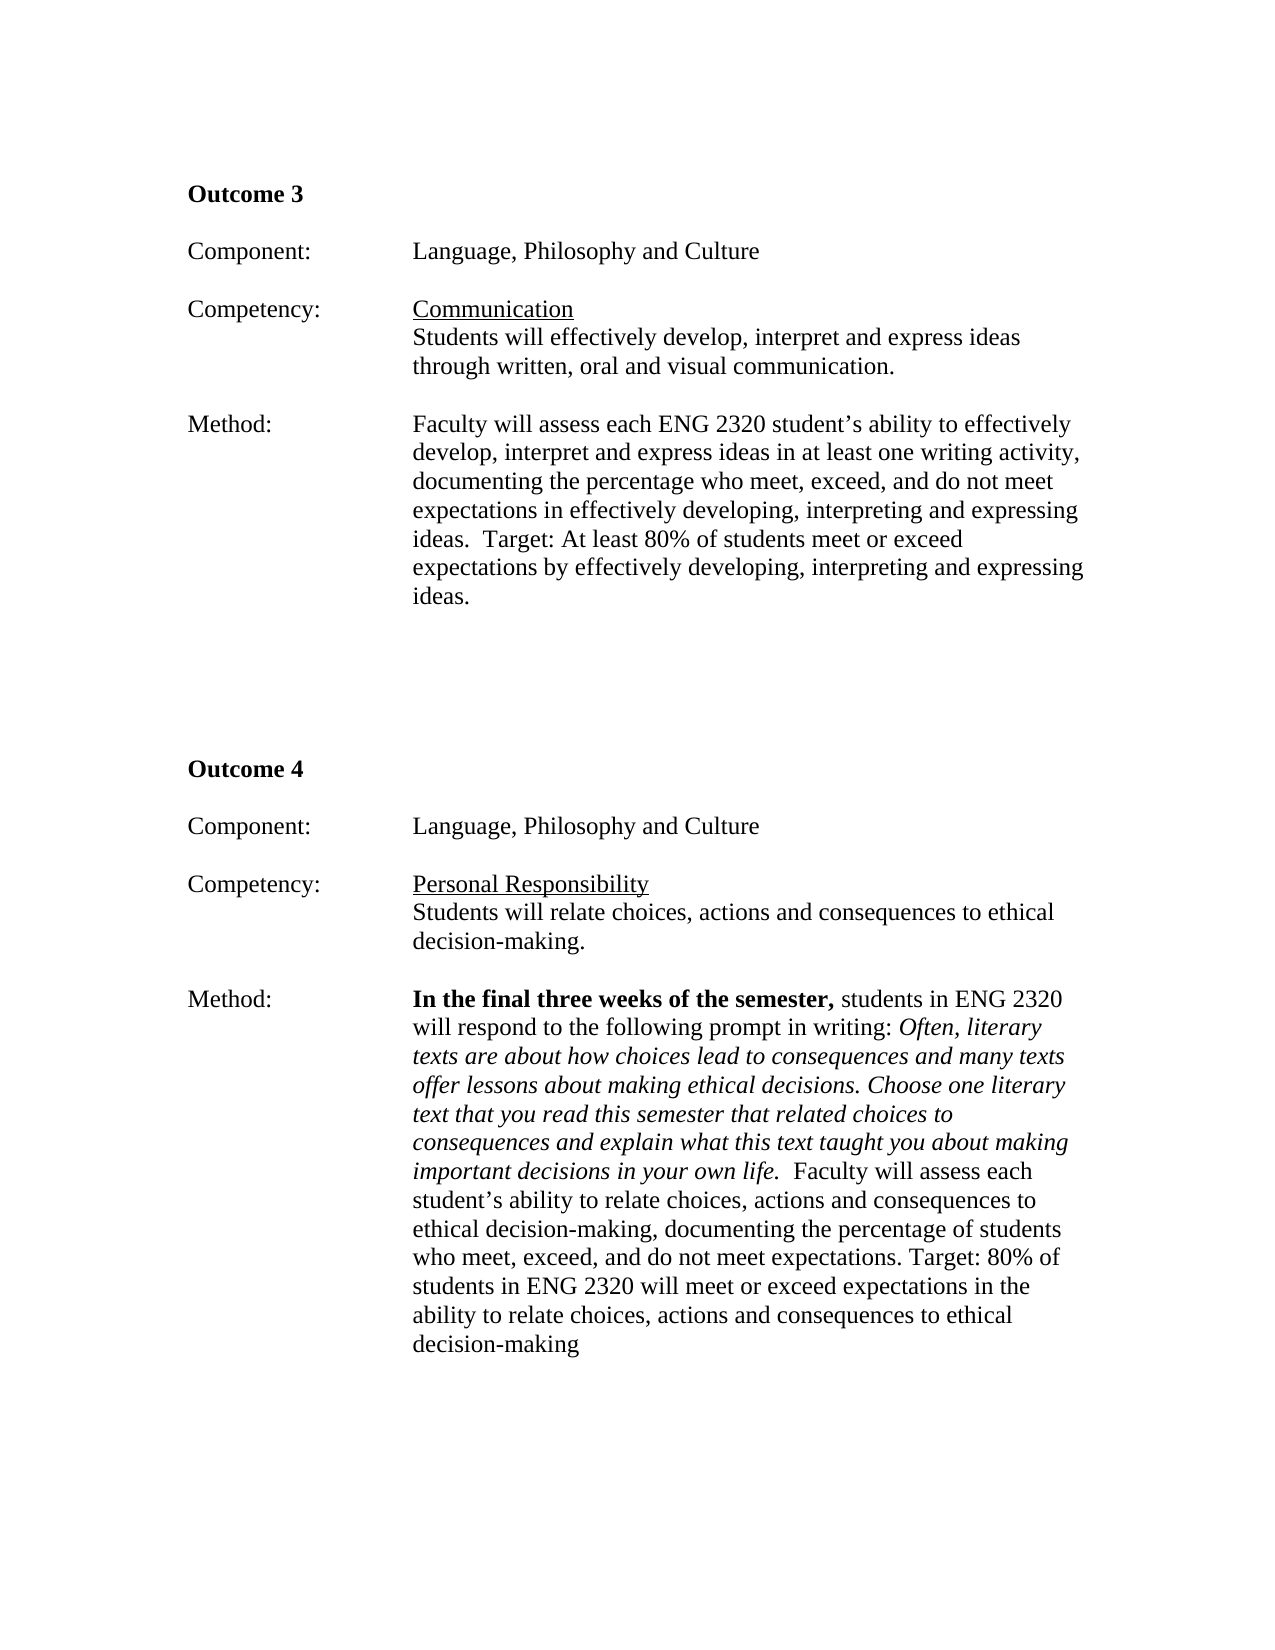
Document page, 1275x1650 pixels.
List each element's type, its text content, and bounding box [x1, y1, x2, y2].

text Outcome 3 [187, 179, 1087, 207]
text Outcome 4 [187, 754, 1087, 782]
text Component: Language, Philosophy and Culture [187, 811, 1087, 840]
text Students will relate choices, actions and consequences to ethical decision-making. [412, 897, 1087, 955]
text Method: In the final three weeks of the semester, students in ENG 2320 will respond to the following prompt in writing: Often, literary texts are about how choices lead to consequences and many texts offer lessons about making ethical decisions. Choose one literary text that you read this semester that related choices to consequences and explain what this text taught you about making important decisions in your own life. Faculty will assess each student’s ability to relate choices, actions and consequences to ethical decision-making, documenting the percentage of students who meet, exceed, and do not meet expectations. Target: 80% of students in ENG 2320 will meet or exceed expectations in the ability to relate choices, actions and consequences to ethical decision-making [187, 984, 1087, 1357]
text Method: Faculty will assess each ENG 2320 student’s ability to effectively develop, interpret and express ideas in at least one writing activity, documenting the percentage who meet, exceed, and do not meet expectations in effectively developing, interpreting and expressing ideas. Target: At least 80% of students meet or exceed expectations by effectively developing, interpreting and expressing ideas. [187, 409, 1087, 610]
text Students will effectively develop, interpret and express ideas through written, oral and visual communication. [412, 322, 1087, 380]
text Competency: Communication [187, 294, 1087, 322]
text Component: Language, Philosophy and Culture [187, 236, 1087, 265]
text Competency: Personal Responsibility [187, 869, 1087, 897]
